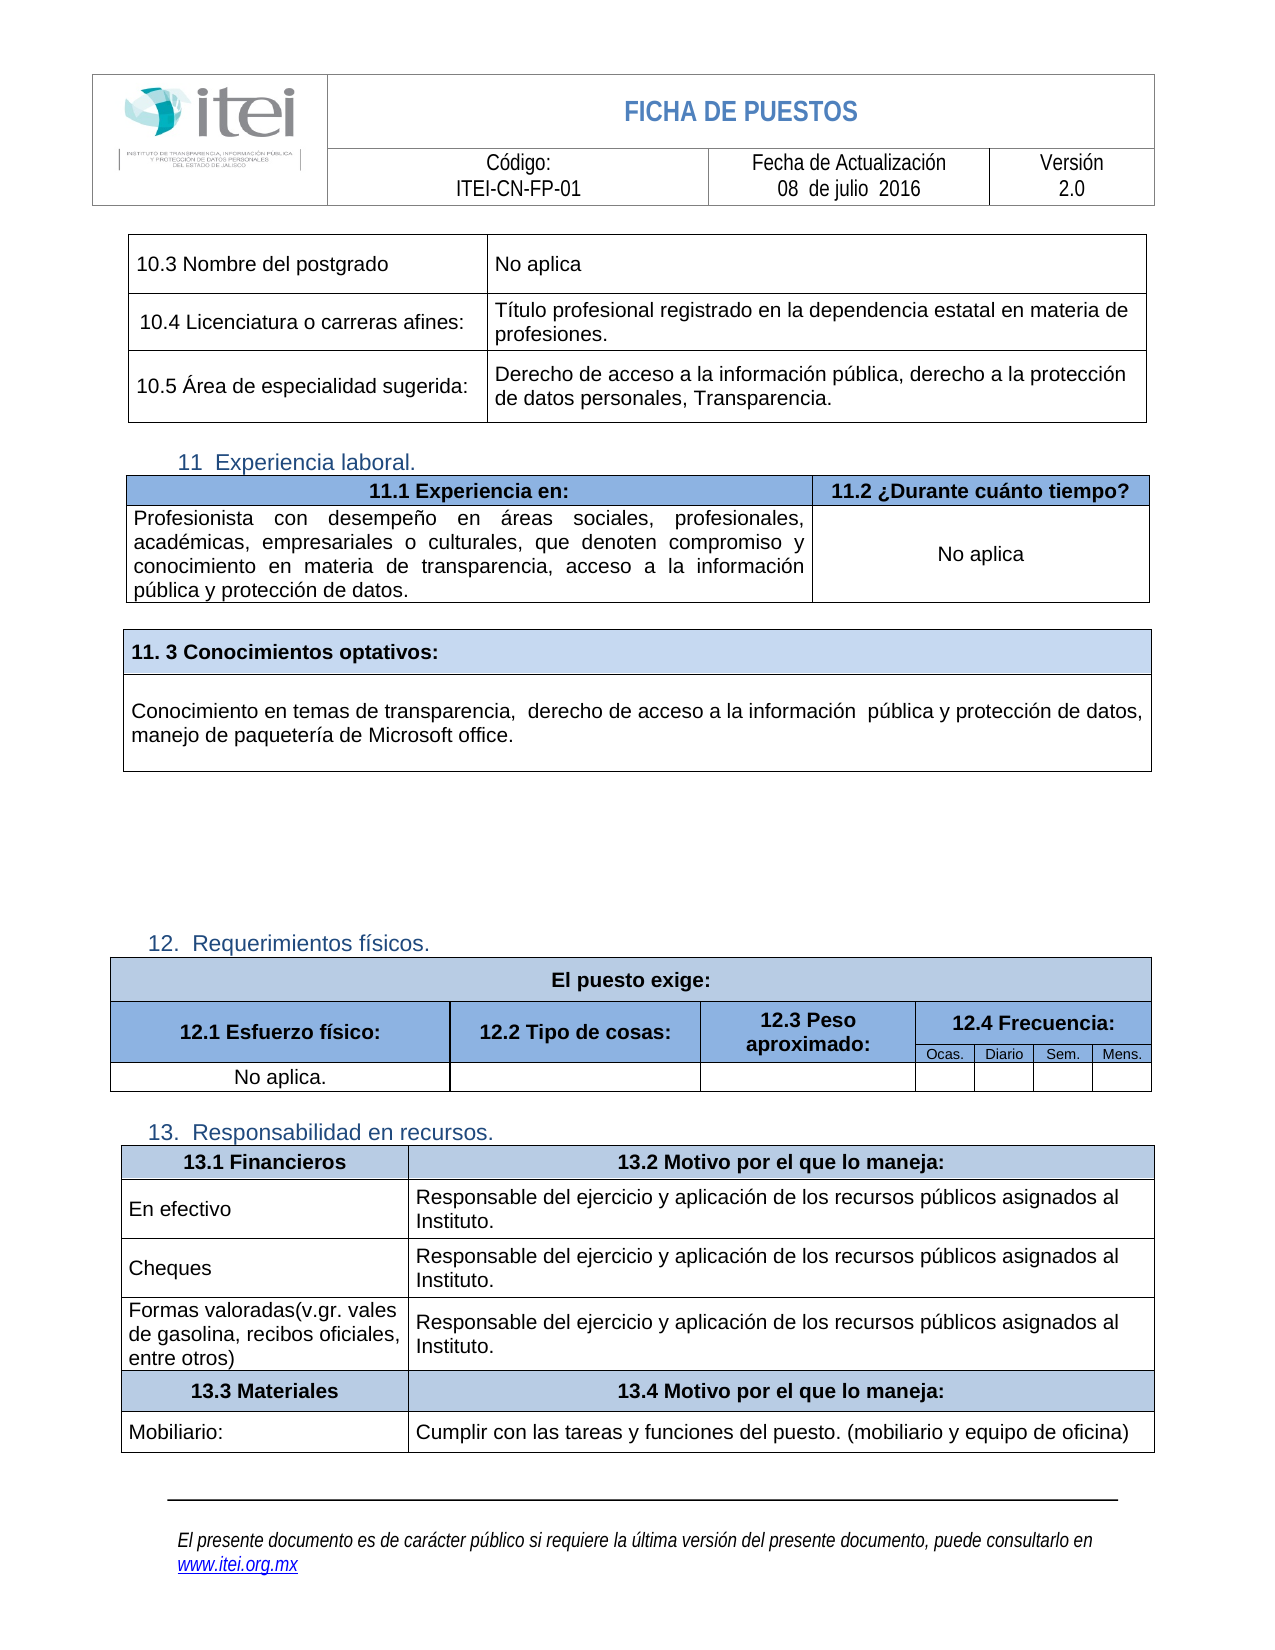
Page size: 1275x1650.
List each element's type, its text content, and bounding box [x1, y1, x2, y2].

table_cell Sem. [1034, 1045, 1092, 1062]
table_cell Responsable del ejercicio y aplicación de los recursos públicos asignados al Instituto. [409, 1239, 1154, 1297]
table_header 13.2 Motivo por el que lo maneja: [409, 1146, 1154, 1178]
table_cell Conocimiento en temas de transparencia, derecho de acceso a la información pública y protección de datos, manejo de paquetería de Microsoft office. [124, 675, 1151, 771]
table_cell Responsable del ejercicio y aplicación de los recursos públicos asignados al Instituto. [409, 1298, 1154, 1369]
table_cell 13.4 Motivo por el que lo maneja: [409, 1371, 1154, 1411]
table_cell [1093, 1063, 1151, 1091]
table_cell Título profesional registrado en la dependencia estatal en materia de profesiones. [488, 294, 1146, 349]
table_cell Cumplir con las tareas y funciones del puesto. (mobiliario y equipo de oficina) [409, 1412, 1154, 1452]
table_cell 10.3 Nombre del postgrado [129, 235, 487, 293]
table_cell En efectivo [122, 1180, 408, 1238]
picture [103, 75, 316, 183]
table_cell Mobiliario: [122, 1412, 408, 1452]
table_cell 12.4 Frecuencia: [916, 1002, 1151, 1044]
table_cell 10.4 Licenciatura o carreras afines: [129, 294, 487, 349]
table_cell Formas valoradas(v.gr. vales de gasolina, recibos oficiales, entre otros) [122, 1298, 408, 1369]
table_cell Ocas. [916, 1045, 974, 1062]
table_header 11.2 ¿Durante cuánto tiempo? [813, 476, 1149, 505]
table_cell Cheques [122, 1239, 408, 1297]
table_cell Derecho de acceso a la información pública, derecho a la protección de datos personales, Transparencia. [488, 351, 1146, 422]
table_header 11.1 Experiencia en: [127, 476, 812, 505]
table_cell Mens. [1093, 1045, 1151, 1062]
table_cell No aplica [813, 506, 1149, 602]
table_cell [916, 1063, 974, 1091]
table_cell 13.3 Materiales [122, 1371, 408, 1411]
table_cell 12.2 Tipo de cosas: [451, 1002, 700, 1062]
table_cell 10.5 Área de especialidad sugerida: [129, 351, 487, 422]
table_cell No aplica [488, 235, 1146, 293]
table_cell [1034, 1063, 1092, 1091]
table_cell 12.3 Peso aproximado: [701, 1002, 915, 1062]
table_cell Responsable del ejercicio y aplicación de los recursos públicos asignados al Instituto. [409, 1180, 1154, 1238]
table_cell No aplica. [111, 1063, 449, 1091]
table_cell Profesionista con desempeño en áreas sociales, profesionales, académicas, empresariales o culturales, que denoten compromiso y conocimiento en materia de transparencia, acceso a la información pública y protección de datos. [127, 506, 812, 602]
table_cell 12.1 Esfuerzo físico: [111, 1002, 449, 1062]
list Experiencia laboral. [177, 449, 1098, 475]
table_header El puesto exige: [111, 958, 1151, 1001]
table_header 13.1 Financieros [122, 1146, 408, 1178]
table_cell [701, 1063, 915, 1091]
table_cell [975, 1063, 1033, 1091]
table_header 11. 3 Conocimientos optativos: [124, 630, 1151, 673]
table_cell Diario [975, 1045, 1033, 1062]
table_cell [451, 1063, 700, 1091]
list Responsabilidad en recursos. [148, 1118, 1098, 1145]
list Requerimientos físicos. [148, 930, 1098, 957]
